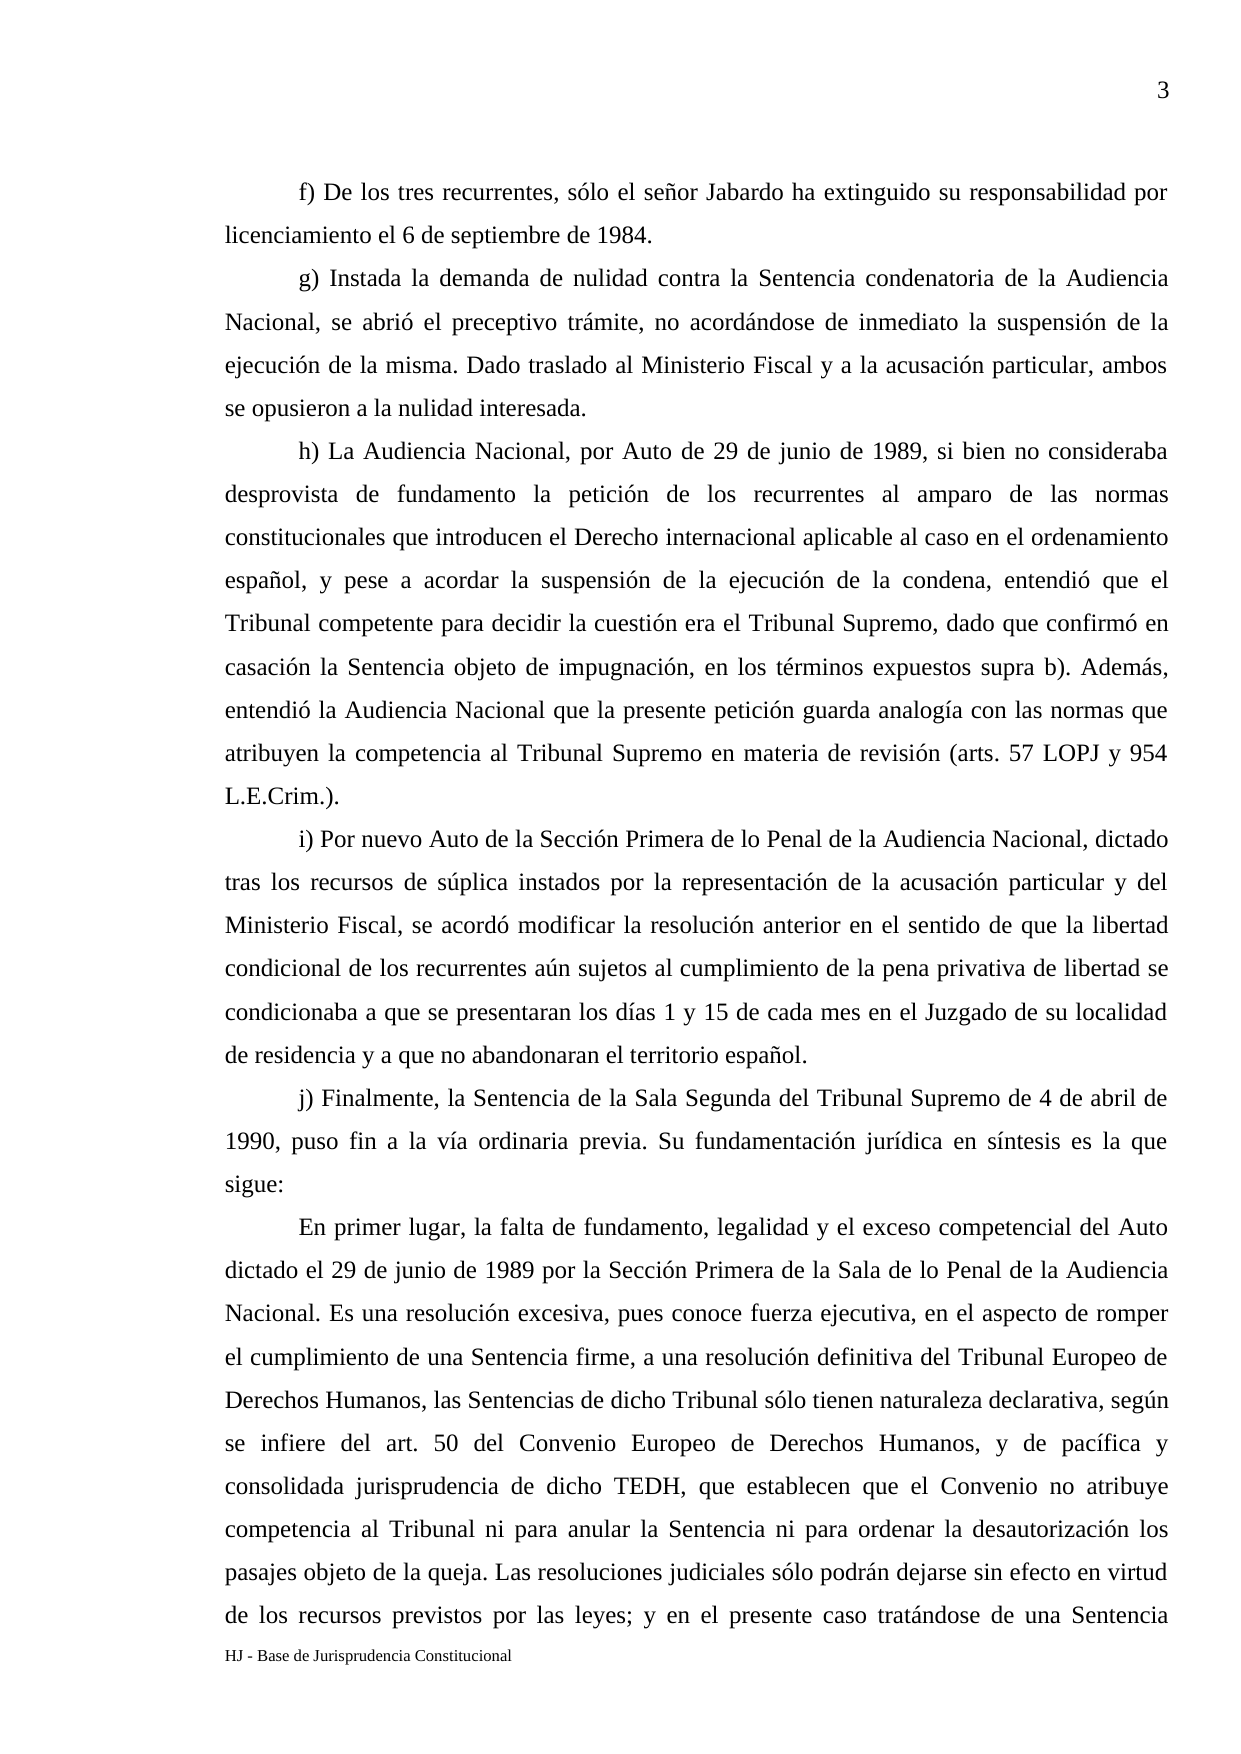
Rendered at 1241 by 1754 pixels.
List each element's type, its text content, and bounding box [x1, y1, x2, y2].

text j) Finalmente, la Sentencia de la Sala Segunda del Tribunal Supremo de 4 de abril de 1990, puso fin a la vía ordinaria previa. Su fundamentación jurídica en síntesis es la que sigue: [224, 1083, 1169, 1198]
text h) La Audiencia Nacional, por Auto de 29 de junio de 1989, si bien no consideraba desprovista de fundamento la petición de los recurrentes al amparo de las normas constitucionales que introducen el Derecho internacional aplicable al caso en el ordenamiento español, y pese a acordar la suspensión de la ejecución de la condena, entendió que el Tribunal competente para decidir la cuestión era el Tribunal Supremo, dado que confirmó en casación la Sentencia objeto de impugnación, en los términos expuestos supra b). Además, entendió la Audiencia Nacional que la presente petición guarda analogía con las normas que atribuyen la competencia al Tribunal Supremo en materia de revisión (arts. 57 LOPJ y 954 L.E.Crim.). [224, 436, 1169, 810]
text i) Por nuevo Auto de la Sección Primera de lo Penal de la Audiencia Nacional, dictado tras los recursos de súplica instados por la representación de la acusación particular y del Ministerio Fiscal, se acordó modificar la resolución anterior en el sentido de que la libertad condicional de los recurrentes aún sujetos al cumplimiento de la pena privativa de libertad se condicionaba a que se presentaran los días 1 y 15 de cada mes en el Juzgado de su localidad de residencia y a que no abandonaran el territorio español. [224, 824, 1169, 1068]
text f) De los tres recurrentes, sólo el señor Jabardo ha extinguido su responsabilidad por licenciamiento el 6 de septiembre de 1984. [224, 177, 1169, 249]
text g) Instada la demanda de nulidad contra la Sentencia condenatoria de la Audiencia Nacional, se abrió el preceptivo trámite, no acordándose de inmediato la suspensión de la ejecución de la misma. Dado traslado al Ministerio Fiscal y a la acusación particular, ambos se opusieron a la nulidad interesada. [224, 263, 1169, 422]
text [224, 1212, 1169, 1629]
